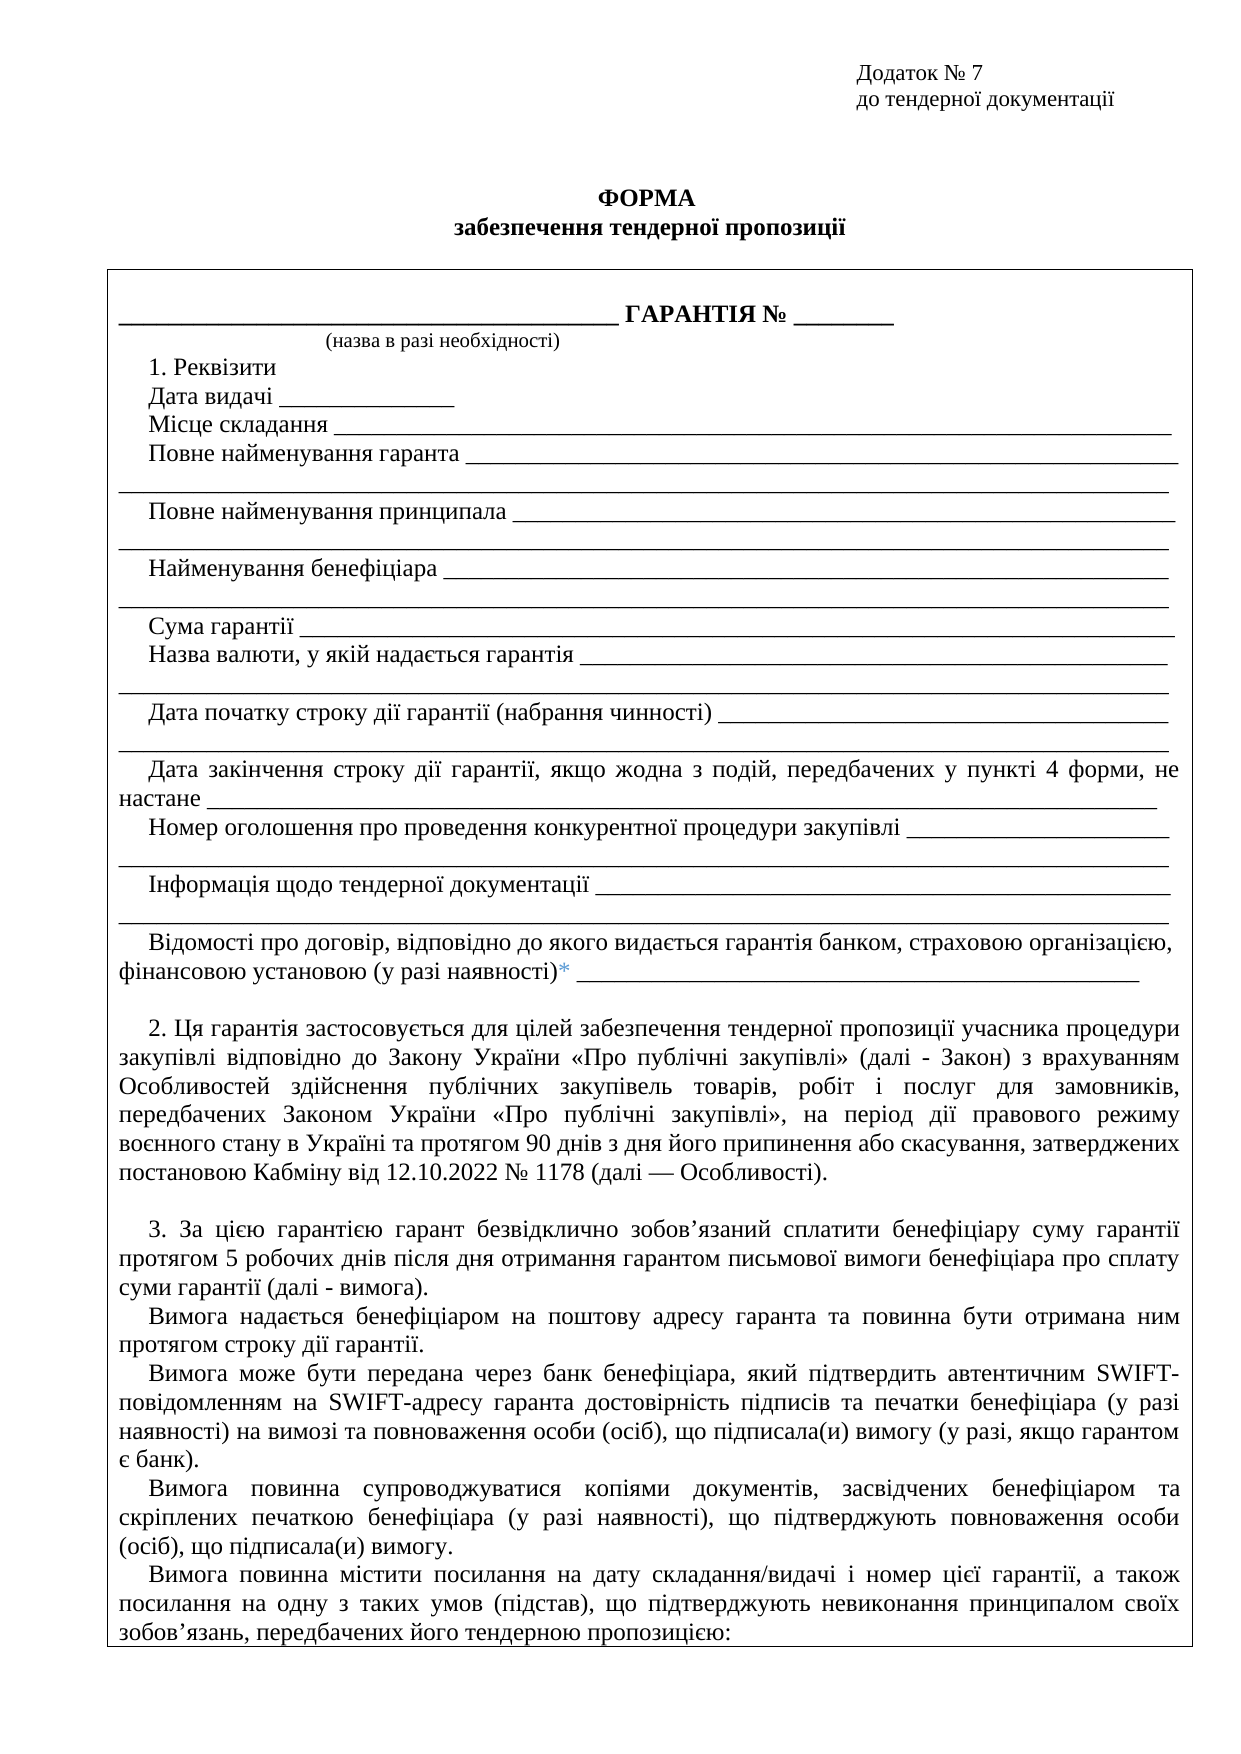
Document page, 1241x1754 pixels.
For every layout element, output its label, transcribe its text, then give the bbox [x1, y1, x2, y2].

text ФОРМА забезпечення тендерної пропозиції [118, 183, 1181, 241]
text Додаток № 7 [856, 59, 1181, 85]
text до тендерної документації [856, 85, 1181, 112]
